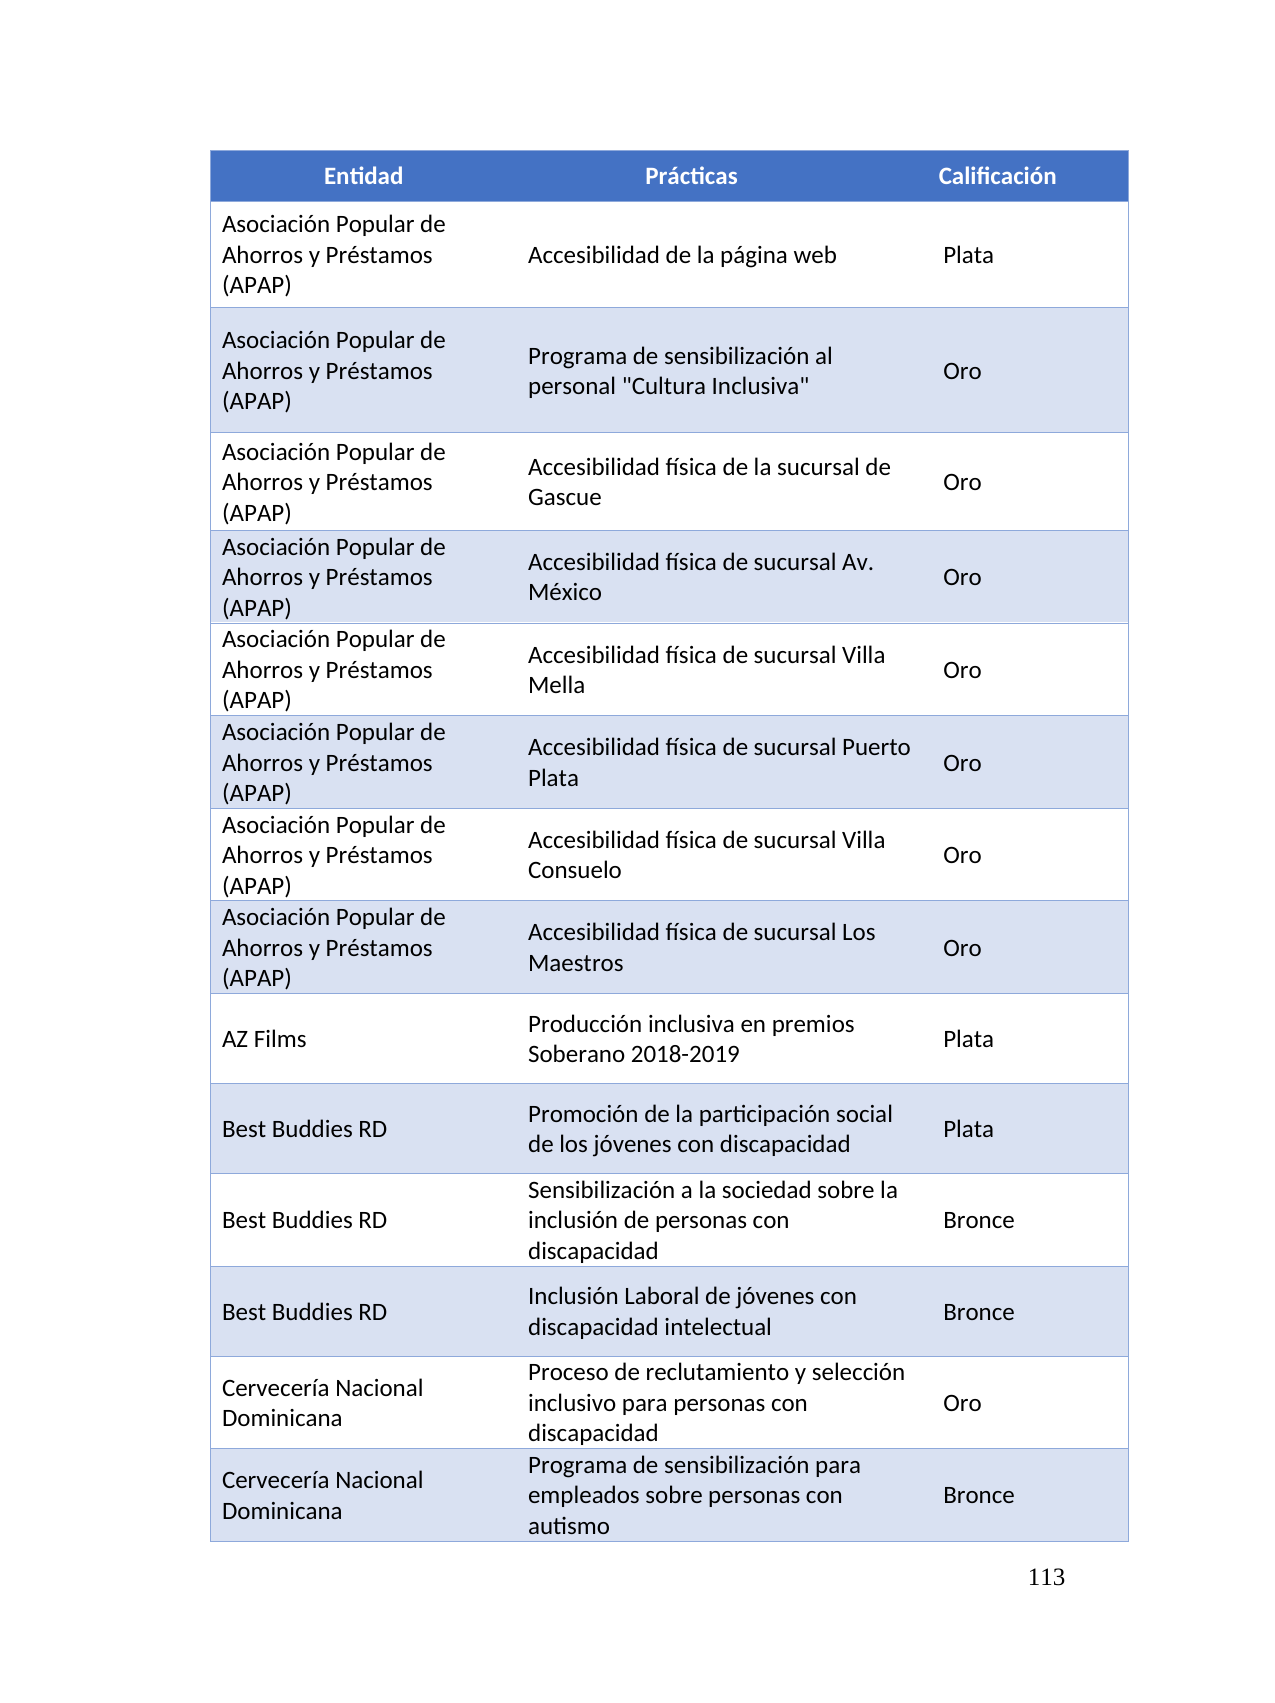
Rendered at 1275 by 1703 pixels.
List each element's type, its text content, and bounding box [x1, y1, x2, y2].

table_cell Proceso de reclutamiento y selección inclusivo para personas con discapacidad [517, 1357, 932, 1448]
table_cell Plata [932, 994, 1128, 1083]
table_cell Accesibilidad de la página web [517, 202, 932, 307]
table_cell Cervecería Nacional Dominicana [211, 1449, 517, 1541]
table_cell Bronce [932, 1174, 1128, 1266]
table_cell Accesibilidad física de sucursal Villa Consuelo [517, 809, 932, 900]
table_cell Asociación Popular de Ahorros y Préstamos (APAP) [211, 809, 517, 900]
table_cell Best Buddies RD [211, 1174, 517, 1266]
table_cell Accesibilidad física de sucursal Los Maestros [517, 901, 932, 993]
table_cell Promoción de la participación social de los jóvenes con discapacidad [517, 1084, 932, 1173]
table_cell Asociación Popular de Ahorros y Préstamos (APAP) [211, 901, 517, 993]
table_header Calificación [866, 151, 1128, 201]
table_cell Bronce [932, 1449, 1128, 1541]
table_cell Programa de sensibilización para empleados sobre personas con autismo [517, 1449, 932, 1541]
table_cell Asociación Popular de Ahorros y Préstamos (APAP) [211, 308, 517, 432]
table_cell Asociación Popular de Ahorros y Préstamos (APAP) [211, 433, 517, 530]
table_cell Oro [932, 433, 1128, 530]
table_cell Programa de sensibilización al personal "Cultura Inclusiva" [517, 308, 932, 432]
table_cell Asociación Popular de Ahorros y Préstamos (APAP) [211, 716, 517, 808]
table_cell Oro [932, 716, 1128, 808]
table_cell Oro [932, 1357, 1128, 1448]
table_cell Oro [932, 531, 1128, 622]
table_cell Best Buddies RD [211, 1084, 517, 1173]
table_cell Producción inclusiva en premios Soberano 2018-2019 [517, 994, 932, 1083]
table_cell Best Buddies RD [211, 1267, 517, 1356]
table_cell Inclusión Laboral de jóvenes con discapacidad intelectual [517, 1267, 932, 1356]
table_cell Plata [932, 202, 1128, 307]
table_cell Bronce [932, 1267, 1128, 1356]
table_header Prácticas [517, 151, 866, 201]
table_cell Accesibilidad física de sucursal Puerto Plata [517, 716, 932, 808]
table_cell Cervecería Nacional Dominicana [211, 1357, 517, 1448]
table_cell Asociación Popular de Ahorros y Préstamos (APAP) [211, 202, 517, 307]
table_cell Sensibilización a la sociedad sobre la inclusión de personas con discapacidad [517, 1174, 932, 1266]
table_cell Accesibilidad física de la sucursal de Gascue [517, 433, 932, 530]
table_cell AZ Films [211, 994, 517, 1083]
table_cell Asociación Popular de Ahorros y Préstamos (APAP) [211, 624, 517, 715]
table_cell Oro [932, 308, 1128, 432]
table_cell Asociación Popular de Ahorros y Préstamos (APAP) [211, 531, 517, 622]
table_cell Oro [932, 809, 1128, 900]
table_cell Oro [932, 624, 1128, 715]
table_cell Plata [932, 1084, 1128, 1173]
table_cell Oro [932, 901, 1128, 993]
table_cell Accesibilidad física de sucursal Villa Mella [517, 624, 932, 715]
table_cell Accesibilidad física de sucursal Av. México [517, 531, 932, 622]
table_header Entidad [211, 151, 517, 201]
